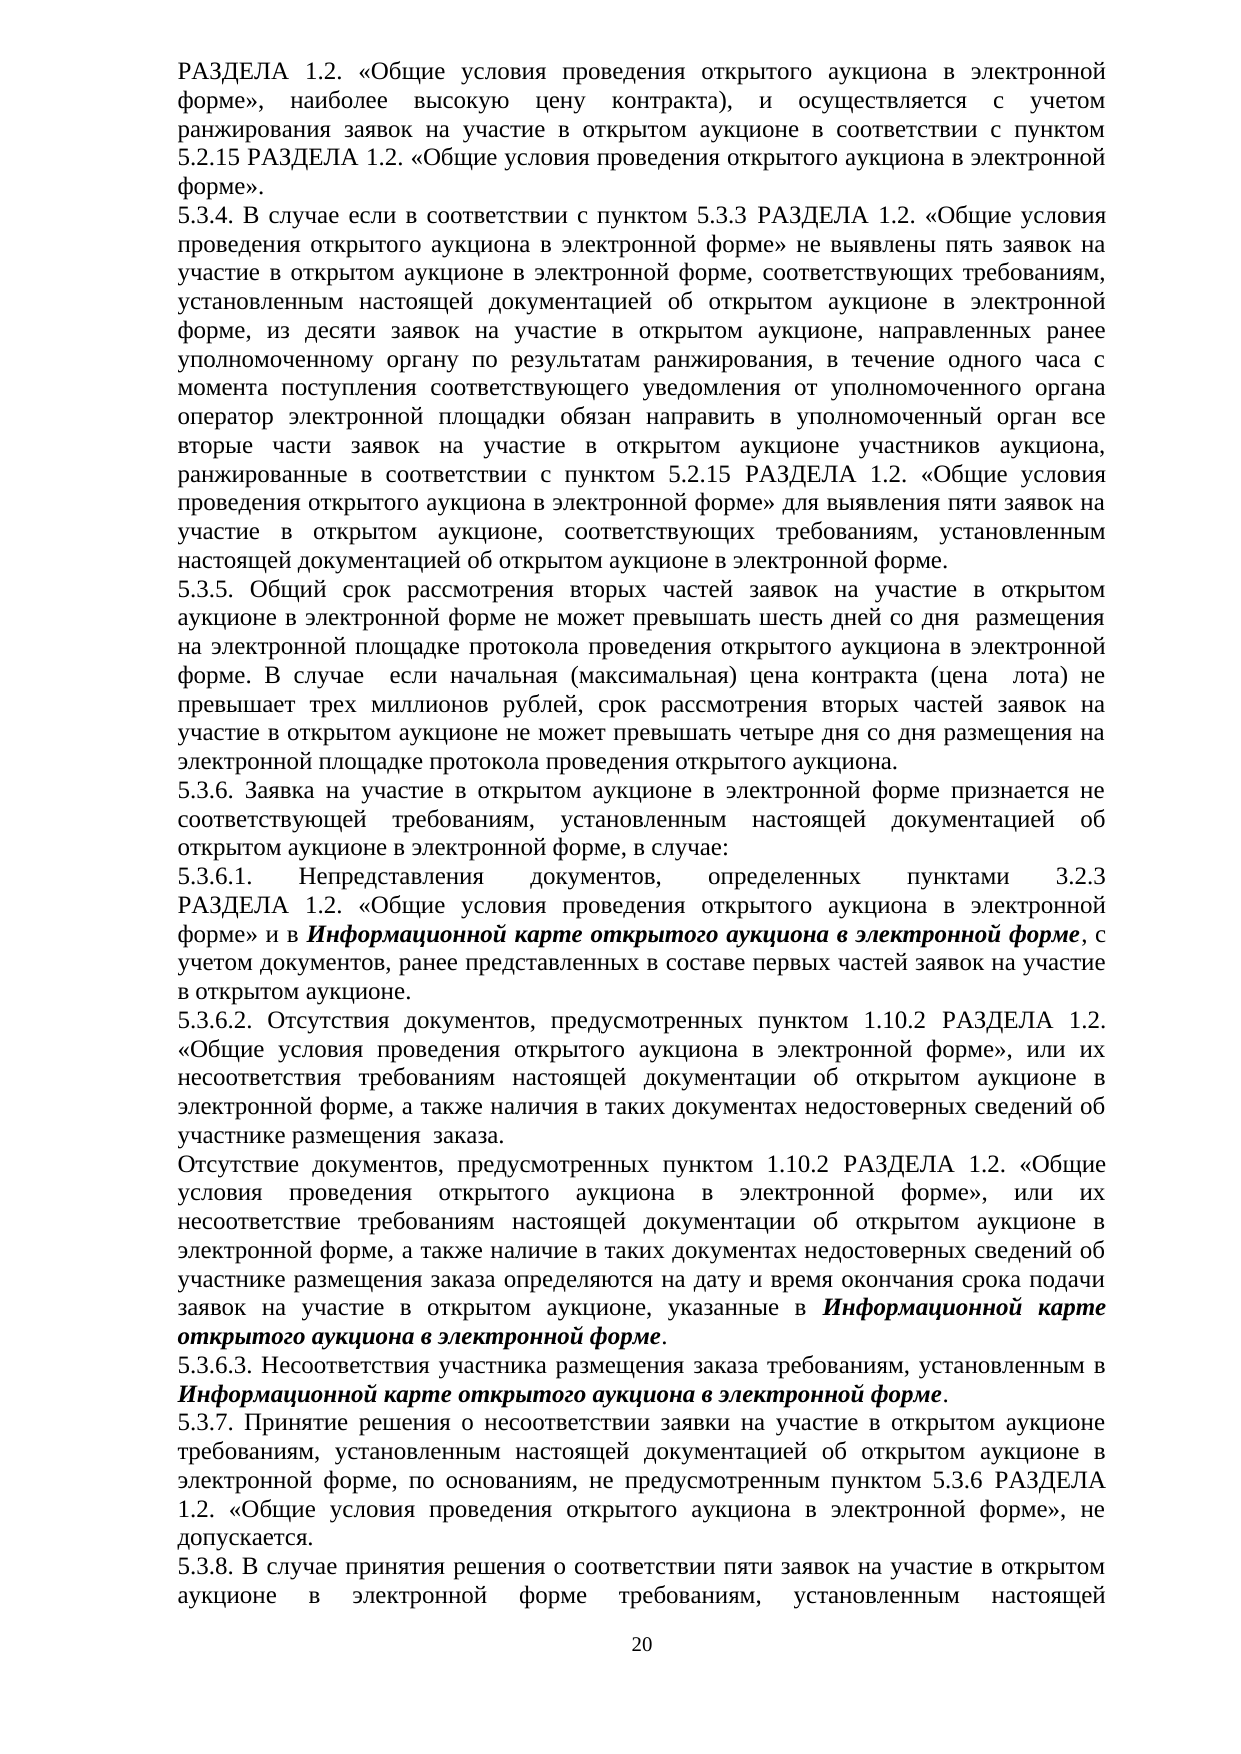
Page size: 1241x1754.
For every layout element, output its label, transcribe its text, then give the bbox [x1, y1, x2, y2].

text 5.3.6.2. Отсутствия документов, предусмотренных пунктом 1.10.2 Раздела 1.2. «Общие условия проведения открытого аукциона в электронной форме», или их несоответствия требованиям настоящей документации об открытом аукционе в электронной форме, а также наличия в таких документах недостоверных сведений об участнике размещения заказа. [177, 1005, 1106, 1149]
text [177, 1551, 1106, 1609]
text Отсутствие документов, предусмотренных пунктом 1.10.2 Раздела 1.2. «Общие условия проведения открытого аукциона в электронной форме», или их несоответствие требованиям настоящей документации об открытом аукционе в электронной форме, а также наличие в таких документах недостоверных сведений об участнике размещения заказа определяются на дату и время окончания срока подачи заявок на участие в открытом аукционе, указанные в Информационной карте открытого аукциона в электронной форме. [177, 1149, 1106, 1350]
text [177, 56, 1106, 200]
text 5.3.5. Общий срок рассмотрения вторых частей заявок на участие в открытом аукционе в электронной форме не может превышать шесть дней со дня размещения на электронной площадке протокола проведения открытого аукциона в электронной форме. В случае если начальная (максимальная) цена контракта (цена лота) не превышает трех миллионов рублей, срок рассмотрения вторых частей заявок на участие в открытом аукционе не может превышать четыре дня со дня размещения на электронной площадке протокола проведения открытого аукциона. [177, 574, 1106, 775]
text 5.3.6.3. Несоответствия участника размещения заказа требованиям, установленным в Информационной карте открытого аукциона в электронной форме. [177, 1350, 1106, 1407]
text 5.3.4. В случае если в соответствии с пунктом 5.3.3 Раздела 1.2. «Общие условия проведения открытого аукциона в электронной форме» не выявлены пять заявок на участие в открытом аукционе в электронной форме, соответствующих требованиям, установленным настоящей документацией об открытом аукционе в электронной форме, из десяти заявок на участие в открытом аукционе, направленных ранее уполномоченному органу по результатам ранжирования, в течение одного часа с момента поступления соответствующего уведомления от уполномоченного органа оператор электронной площадки обязан направить в уполномоченный орган все вторые части заявок на участие в открытом аукционе участников аукциона, ранжированные в соответствии с пунктом 5.2.15 Раздела 1.2. «Общие условия проведения открытого аукциона в электронной форме» для выявления пяти заявок на участие в открытом аукционе, соответствующих требованиям, установленным настоящей документацией об открытом аукционе в электронной форме. [177, 200, 1106, 574]
text 5.3.6. Заявка на участие в открытом аукционе в электронной форме признается не соответствующей требованиям, установленным настоящей документацией об открытом аукционе в электронной форме, в случае: [177, 775, 1106, 861]
text 5.3.6.1. Непредставления документов, определенных пунктами 3.2.3 Раздела 1.2. «Общие условия проведения открытого аукциона в электронной форме» и в Информационной карте открытого аукциона в электронной форме, с учетом документов, ранее представленных в составе первых частей заявок на участие в открытом аукционе. [177, 861, 1106, 1005]
text 5.3.7. Принятие решения о несоответствии заявки на участие в открытом аукционе требованиям, установленным настоящей документацией об открытом аукционе в электронной форме, по основаниям, не предусмотренным пунктом 5.3.6 Раздела 1.2. «Общие условия проведения открытого аукциона в электронной форме», не допускается. [177, 1407, 1106, 1551]
